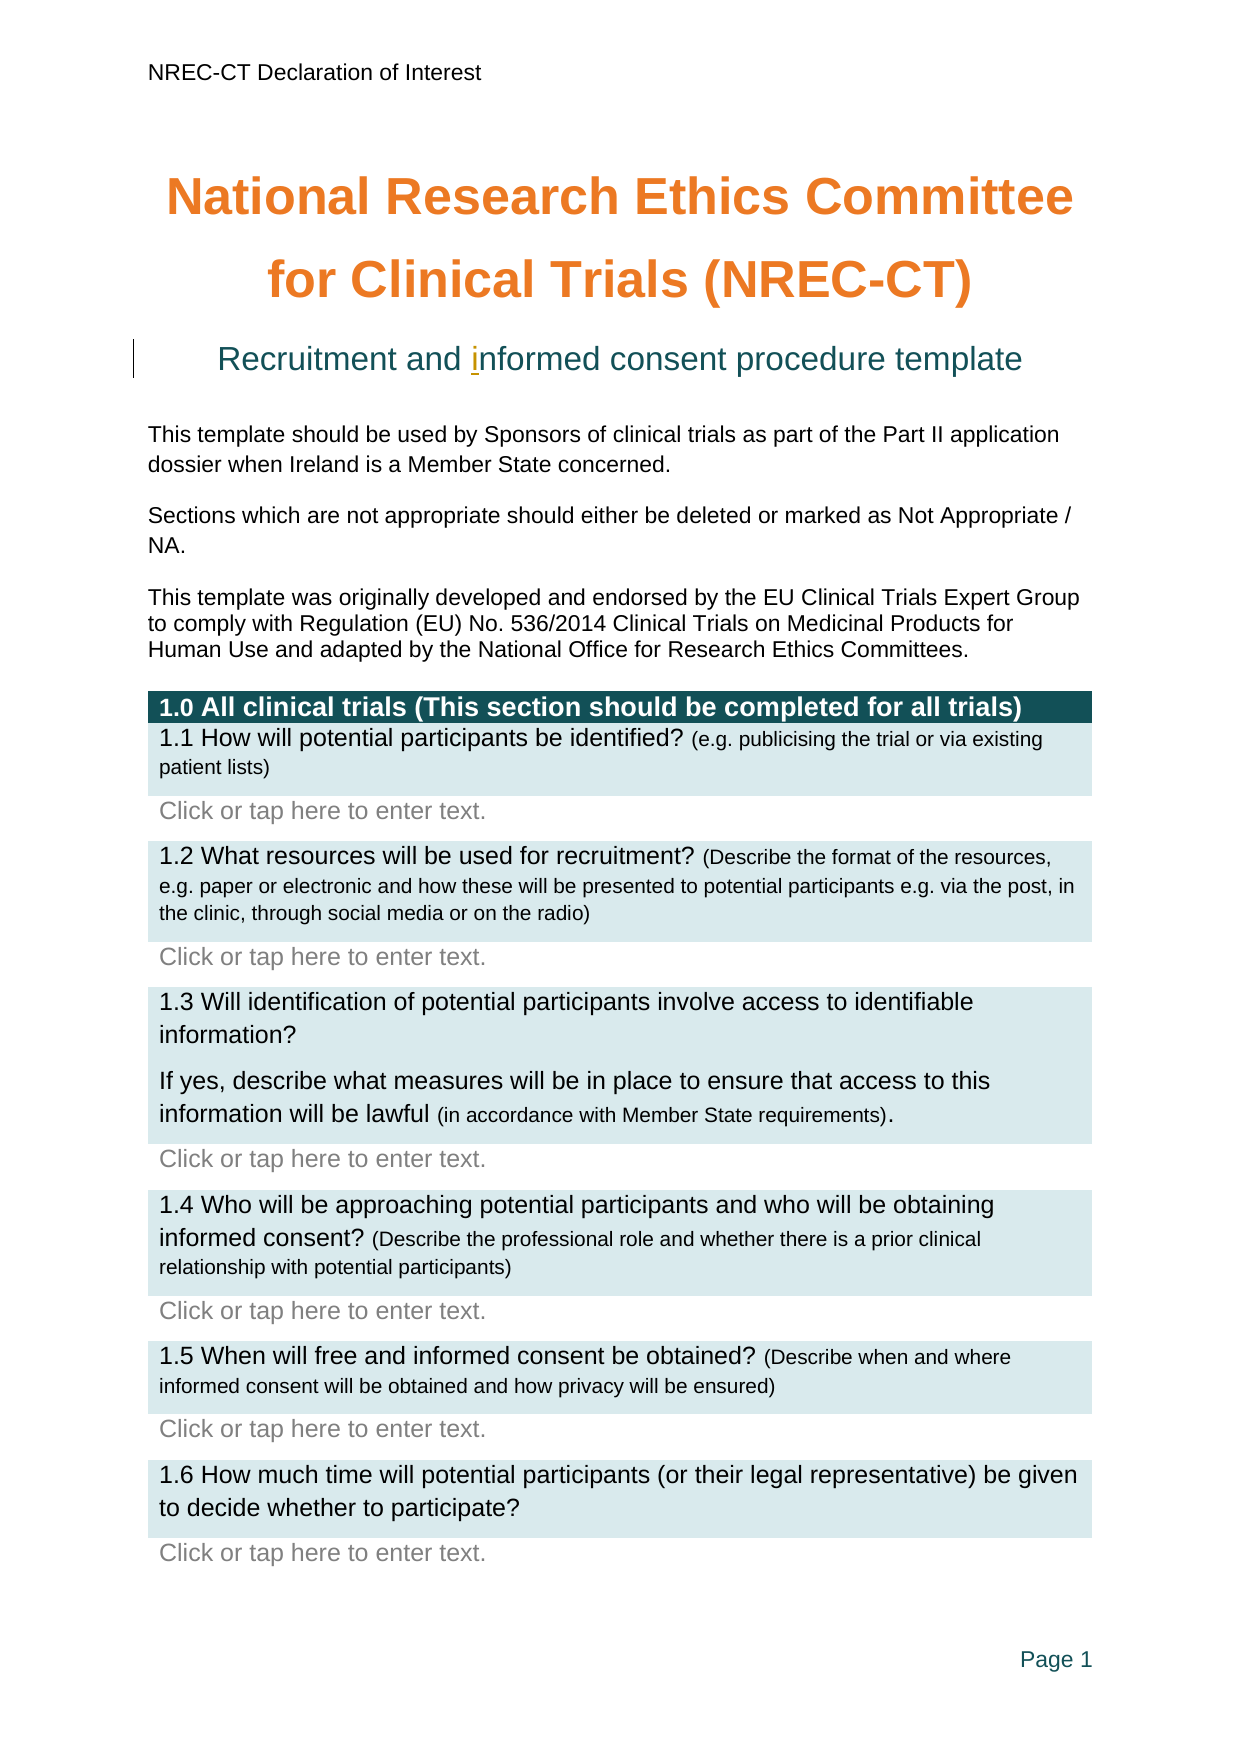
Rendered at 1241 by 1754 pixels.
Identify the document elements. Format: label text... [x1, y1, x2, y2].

table_cell 1.5 When will free and informed consent be obtained? (Describe when and where informed consent will be obtained and how privacy will be ensured) [148, 1341, 1092, 1414]
table_cell 1.1 How will potential participants be identified? (e.g. publicising the trial or via existing patient lists) [148, 723, 1092, 796]
text This template was originally developed and endorsed by the EU Clinical Trials Expert Group to comply with Regulation (EU) No. 536/2014 Clinical Trials on Medicinal Products for Human Use and adapted by the National Office for Research Ethics Committees. [148, 583, 1092, 663]
table_cell 1.3 Will identification of potential participants involve access to identifiable information? If yes, describe what measures will be in place to ensure that access to this information will be lawful (in accordance with Member State requirements). [148, 987, 1092, 1144]
table_cell 1.6 How much time will potential participants (or their legal representative) be given to decide whether to participate? [148, 1460, 1092, 1538]
text Sections which are not appropriate should either be deleted or marked as Not Appropriate / NA. [148, 502, 1092, 559]
table_header 1.0 All clinical trials (This section should be completed for all trials) [148, 691, 1092, 723]
title Recruitment and [148, 339, 1092, 378]
text This template should be used by Sponsors of clinical trials as part of the Part II application dossier when Ireland is a Member State concerned. [148, 421, 1092, 478]
table_cell 1.4 Who will be approaching potential participants and who will be obtaining informed consent? (Describe the professional role and whether there is a prior clinical relationship with potential participants) [148, 1190, 1092, 1296]
title National Research Ethics Committee for Clinical Trials (NREC-CT) [148, 148, 1092, 314]
table_cell 1.2 What resources will be used for recruitment? (Describe the format of the resources, e.g. paper or electronic and how these will be presented to potential participants e.g. via the post, in the clinic, through social media or on the radio) [148, 841, 1092, 942]
